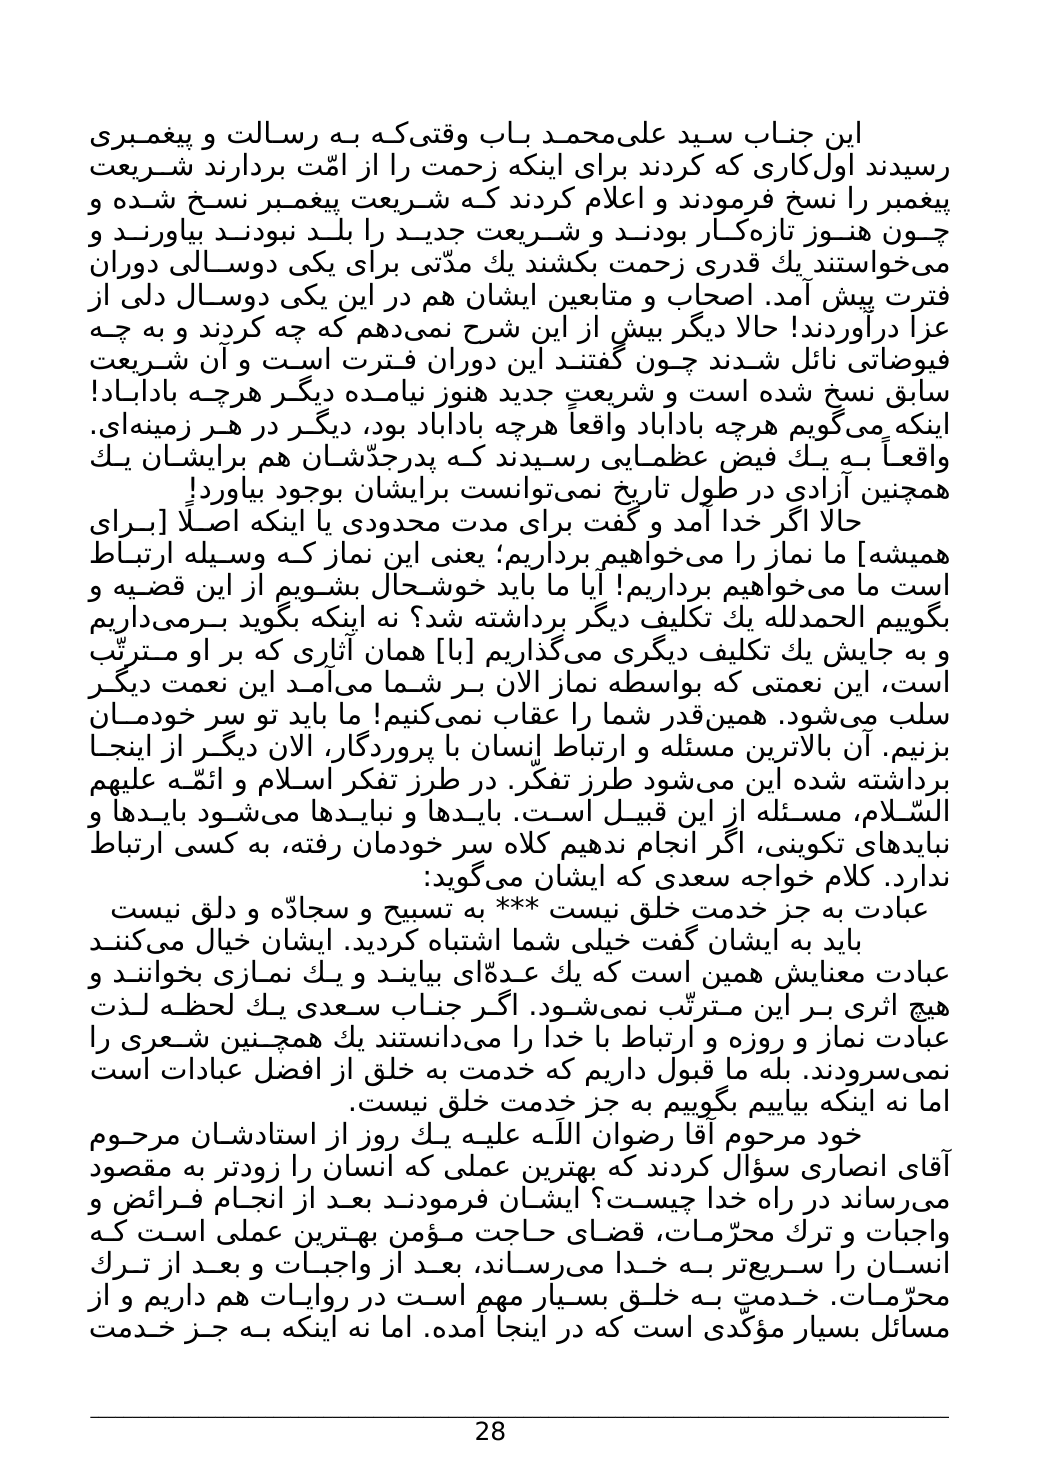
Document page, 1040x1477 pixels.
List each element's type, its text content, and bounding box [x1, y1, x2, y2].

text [89, 1119, 951, 1345]
text حالا اگر خدا آمد و گفت برای مدت محدودی یا اینكه اصلًا [برای همیشه‌] ما نماز را می‌خواهیم برداریم؛ یعنی این نماز كه وسیله ارتباط است ما می‌خواهیم برداریم! آیا ما باید خوشحال بشویم از این قضیه و بگوییم الحمدلله یك تكلیف دیگر برداشته شد؟ نه اینكه بگوید برمی‌داریم و به جایش یك تكلیف دیگری می‌گذاریم [با] همان آثاری كه بر او مترتّب است، این نعمتی كه بواسطه نماز الان بر شما می‌آمد این نعمت دیگر سلب می‌شود. همین‌قدر شما را عقاب نمی‌كنیم! ما باید تو سر خودمان بزنیم. آن بالاترین مسئله و ارتباط انسان با پروردگار، الان دیگر از اینجا برداشته شده این می‌شود طرز تفكّر. در طرز تفكر اسلام و ائمّه علیهم السّلام، مسئله از این قبیل است. بایدها و نبایدها می‌شود بایدها و نبایدهای تكوینی، اگر انجام ندهیم كلاه سر خودمان رفته، به كسی ارتباط ندارد. كلام خواجه سعدی كه ایشان می‌گوید: [89, 506, 951, 893]
text باید به ایشان گفت خیلی شما اشتباه كردید. ایشان خیال می‌كنند عبادت معنایش همین است كه یك عدهّ‌ای بیایند و یك نمازی بخوانند و هیچ اثری بر این مترتّب نمی‌شود. اگر جناب سعدی یك لحظه لذت عبادت نماز و روزه و ارتباط با خدا را می‌دانستند یك همچنین شعری را نمی‌سرودند. بله ما قبول داریم كه خدمت به خلق از افضل عبادات است اما نه اینكه بیاییم بگوییم به جز خدمت خلق نیست. [89, 925, 951, 1119]
text عبادت به جز خدمت خلق نیست‌ *** به تسبیح و سجادّه و دلق نیست‌ [89, 893, 951, 925]
text این جناب سید علی‌محمد باب وقتی‌كه به رسالت و پیغمبری رسیدند اول‌كاری كه كردند برای اینكه زحمت را از امّت بردارند شریعت پیغمبر را نسخ فرمودند و اعلام كردند كه شریعت پیغمبر نسخ شده و چون هنوز تازه‌كار بودند و شریعت جدید را بلد نبودند بیاورند و می‌خواستند یك قدری زحمت بكشند یك مدّتی برای یكی دوسالی دوران فترت پیش آمد. اصحاب و متابعین ایشان هم در این یكی دوسال دلی از عزا درآوردند! حالا دیگر بیش از این شرح نمی‌دهم كه چه كردند و به چه فیوضاتی نائل شدند چون گفتند این دوران فترت است و آن شریعت سابق نسخ شده است و شریعت جدید هنوز نیامده دیگر هرچه باداباد! اینكه می‌گویم هرچه باداباد واقعاً هرچه باداباد بود، دیگر در هر زمینه‌ای. واقعاً به یك فیض عظمایی رسیدند كه پدرجدّشان هم برایشان یك همچنین آزادی در طول تاریخ نمی‌توانست برایشان بوجود بیاورد! [89, 118, 951, 506]
